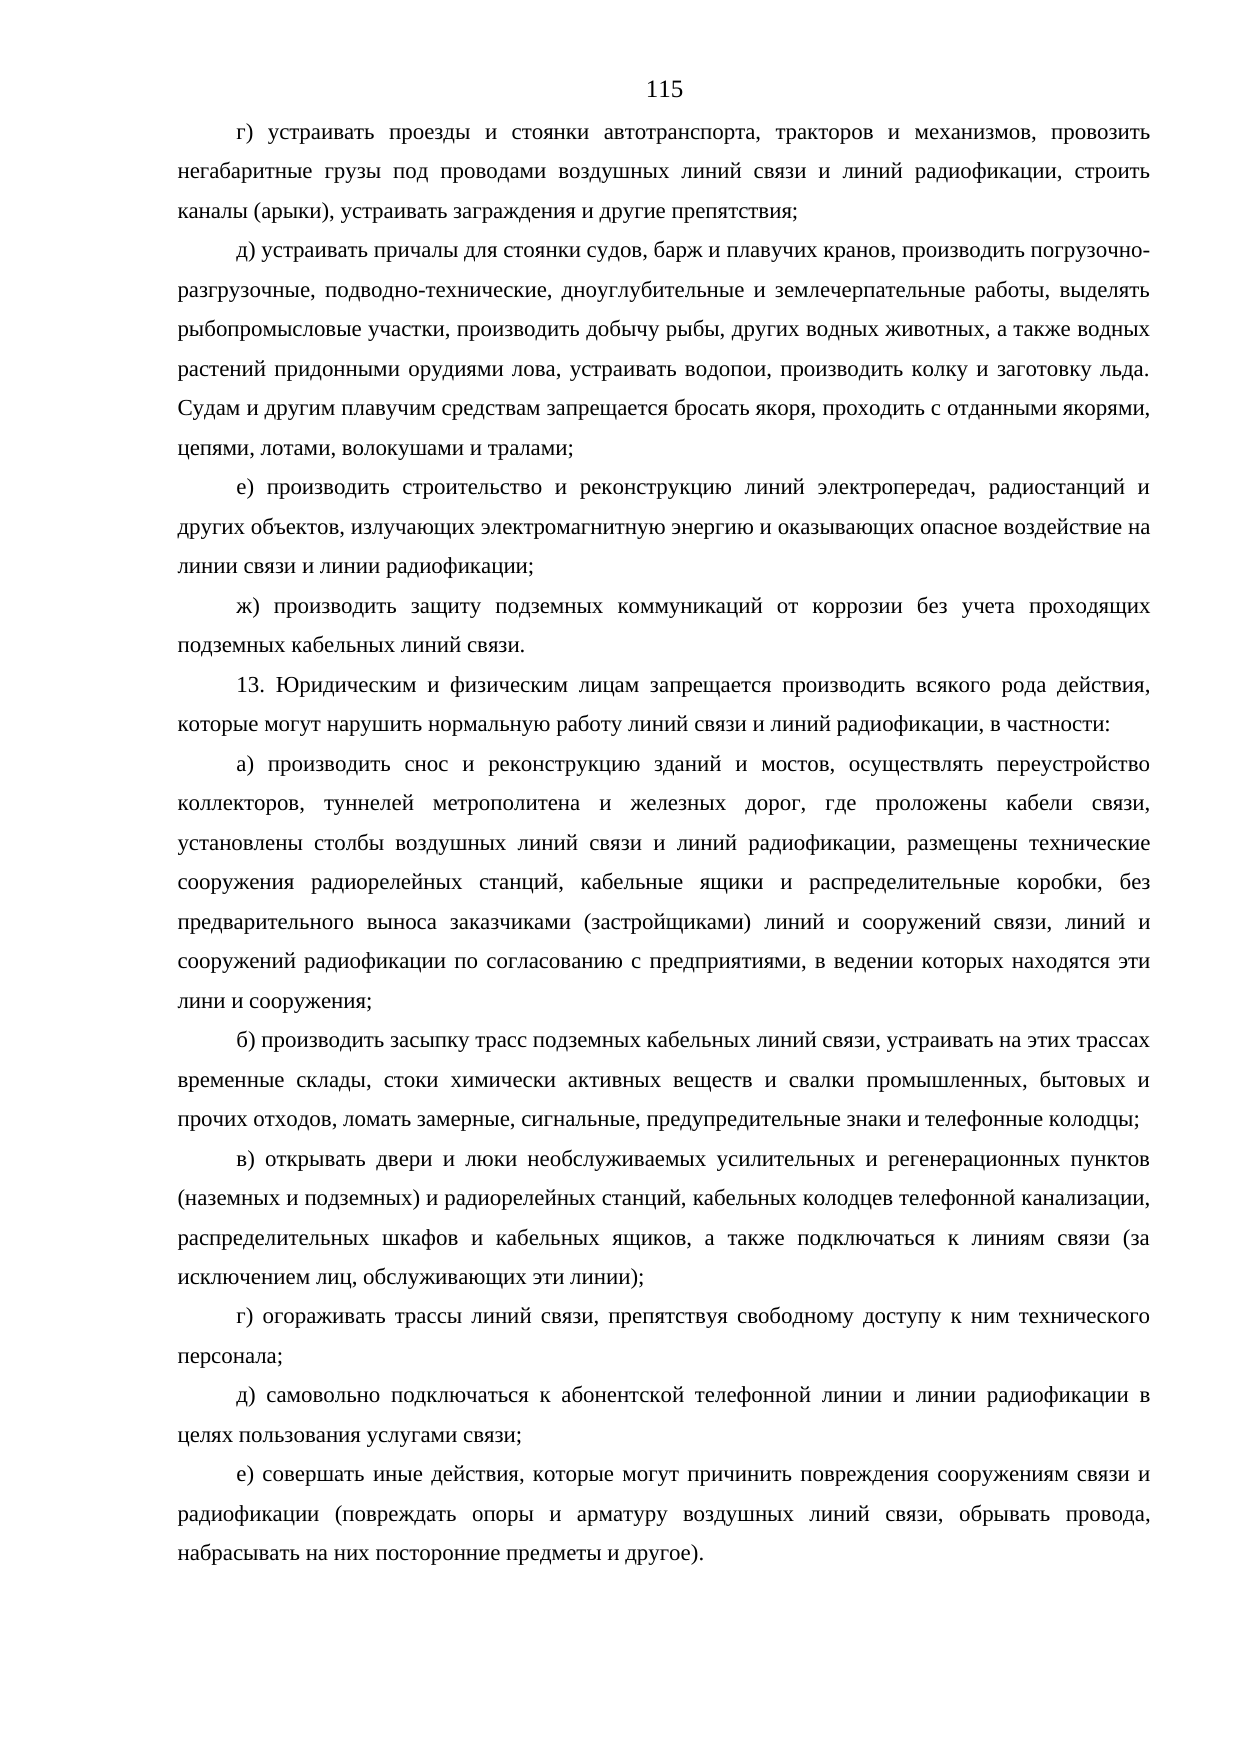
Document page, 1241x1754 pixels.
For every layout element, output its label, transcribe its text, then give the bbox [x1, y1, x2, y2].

text г) огораживать трассы линий связи, препятствуя свободному доступу к ним технического персонала; [177, 1302, 1152, 1368]
text а) производить снос и реконструкцию зданий и мостов, осуществлять переустройство коллекторов, туннелей метрополитена и железных дорог, где проложены кабели связи, установлены столбы воздушных линий связи и линий радиофикации, размещены технические сооружения радиорелейных станций, кабельные ящики и распределительные коробки, без предварительного выноса заказчиками (застройщиками) линий и сооружений связи, линий и сооружений радиофикации по согласованию с предприятиями, в ведении которых находятся эти лини и сооружения; [177, 750, 1152, 1013]
text 13. Юридическим и физическим лицам запрещается производить всякого рода действия, которые могут нарушить нормальную работу линий связи и линий радиофикации, в частности: [177, 671, 1152, 737]
text д) самовольно подключаться к абонентской телефонной линии и линии радиофикации в целях пользования услугами связи; [177, 1381, 1152, 1447]
text ж) производить защиту подземных коммуникаций от коррозии без учета проходящих подземных кабельных линий связи. [177, 592, 1152, 658]
text е) совершать иные действия, которые могут причинить повреждения сооружениям связи и радиофикации (повреждать опоры и арматуру воздушных линий связи, обрывать провода, набрасывать на них посторонние предметы и другое). [177, 1460, 1152, 1566]
text б) производить засыпку трасс подземных кабельных линий связи, устраивать на этих трассах временные склады, стоки химически активных веществ и свалки промышленных, бытовых и прочих отходов, ломать замерные, сигнальные, предупредительные знаки и телефонные колодцы; [177, 1026, 1152, 1131]
text е) производить строительство и реконструкцию линий электропередач, радиостанций и других объектов, излучающих электромагнитную энергию и оказывающих опасное воздействие на линии связи и линии радиофикации; [177, 473, 1152, 579]
text г) устраивать проезды и стоянки автотранспорта, тракторов и механизмов, провозить негабаритные грузы под проводами воздушных линий связи и линий радиофикации, строить каналы (арыки), устраивать заграждения и другие препятствия; [177, 118, 1152, 223]
text д) устраивать причалы для стоянки судов, барж и плавучих кранов, производить погрузочно-разгрузочные, подводно-технические, дноуглубительные и землечерпательные работы, выделять рыбопромысловые участки, производить добычу рыбы, других водных животных, а также водных растений придонными орудиями лова, устраивать водопои, производить колку и заготовку льда. Судам и другим плавучим средствам запрещается бросать якоря, проходить с отданными якорями, цепями, лотами, волокушами и тралами; [177, 237, 1152, 460]
text в) открывать двери и люки необслуживаемых усилительных и регенерационных пунктов (наземных и подземных) и радиорелейных станций, кабельных колодцев телефонной канализации, распределительных шкафов и кабельных ящиков, а также подключаться к линиям связи (за исключением лиц, обслуживающих эти линии); [177, 1144, 1152, 1289]
